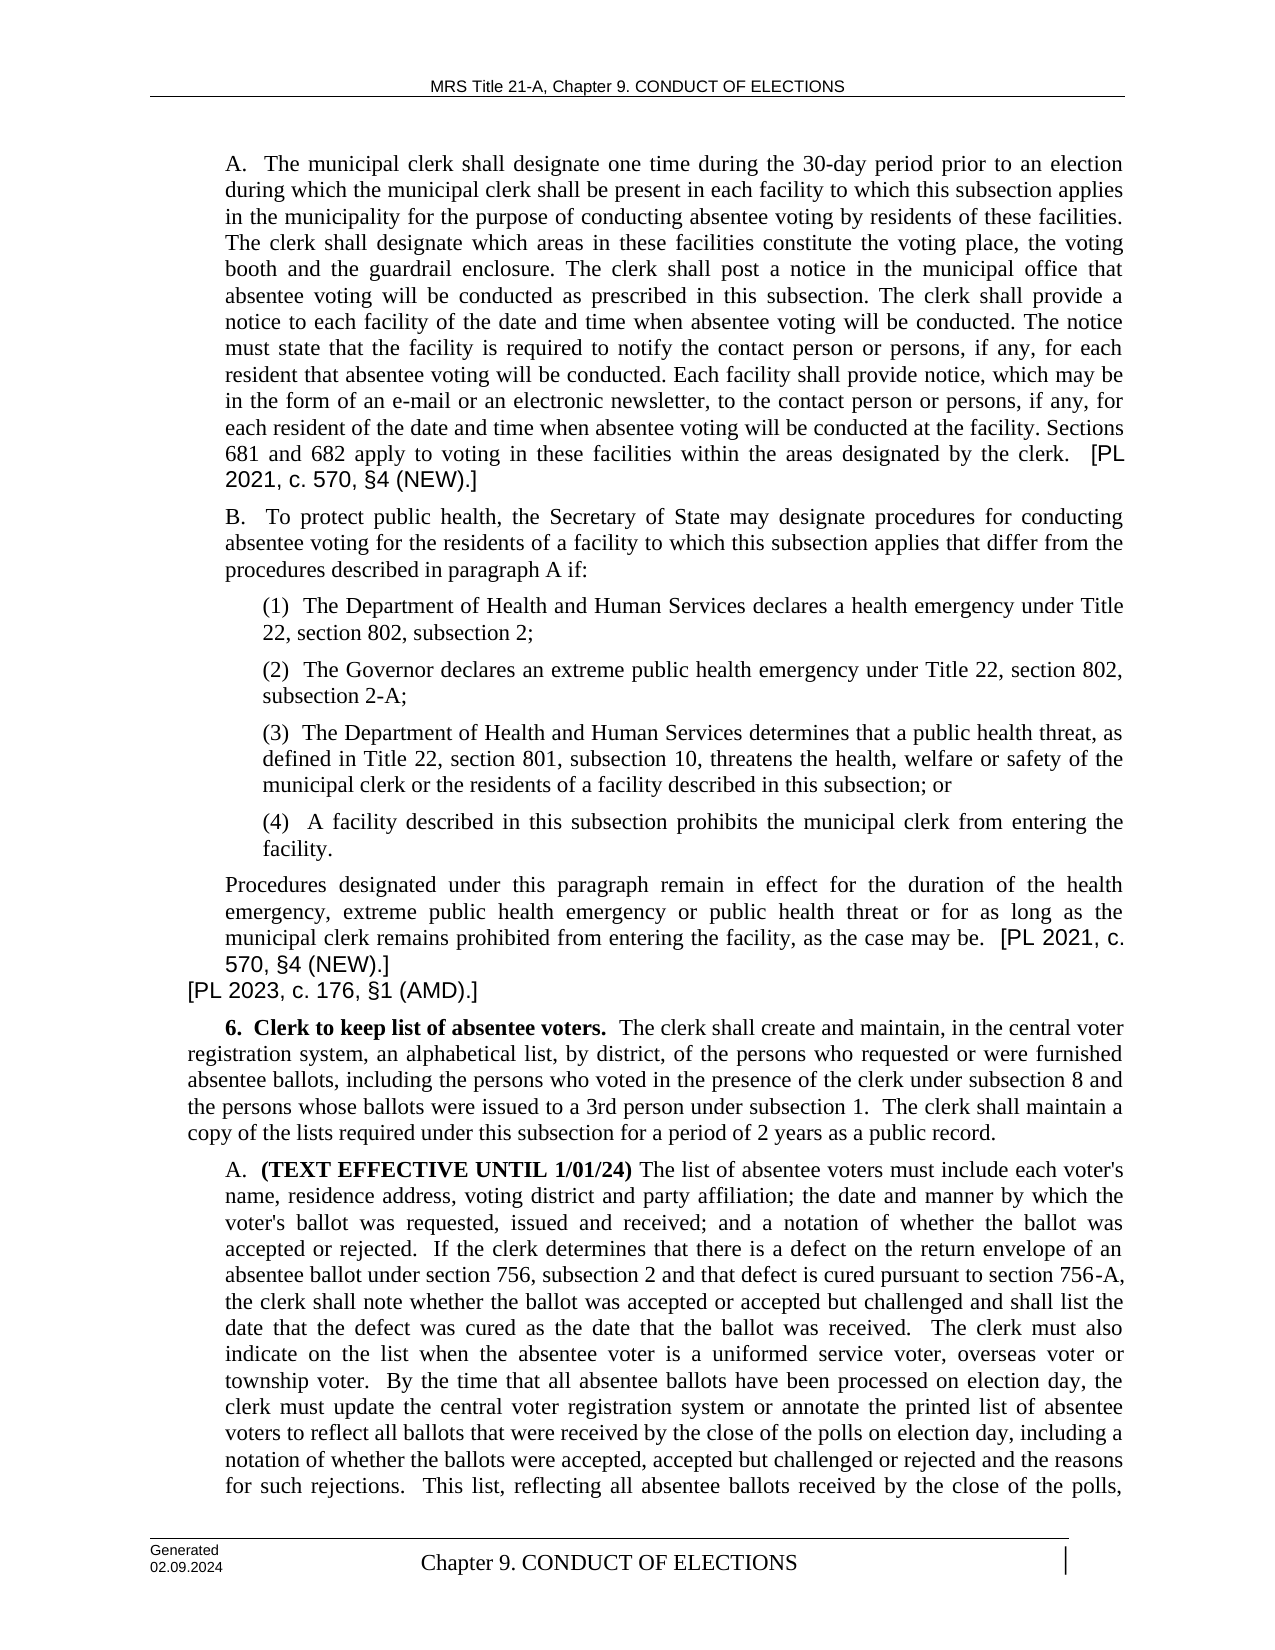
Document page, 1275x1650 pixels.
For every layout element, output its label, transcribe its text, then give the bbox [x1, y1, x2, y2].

text (1) The Department of Health and Human Services declares a health emergency under Title 22, section 802, subsection 2; [262, 593, 1125, 645]
text A. The municipal clerk shall designate one time during the 30-day period prior to an election during which the municipal clerk shall be present in each facility to which this subsection applies in the municipality for the purpose of conducting absentee voting by residents of these facilities. The clerk shall designate which areas in these facilities constitute the voting place, the voting booth and the guardrail enclosure. The clerk shall post a notice in the municipal office that absentee voting will be conducted as prescribed in this subsection. The clerk shall provide a notice to each facility of the date and time when absentee voting will be conducted. The notice must state that the facility is required to notify the contact person or persons, if any, for each resident that absentee voting will be conducted. Each facility shall provide notice, which may be in the form of an e-mail or an electronic newsletter, to the contact person or persons, if any, for each resident of the date and time when absentee voting will be conducted at the facility. Sections 681 and 682 apply to voting in these facilities within the areas designated by the clerk. [PL 2021, c. 570, §4 (NEW).] [225, 150, 1125, 493]
text 6. Clerk to keep list of absentee voters. The clerk shall create and maintain, in the central voter registration system, an alphabetical list, by district, of the persons who requested or were furnished absentee ballots, including the persons who voted in the presence of the clerk under subsection 8 and the persons whose ballots were issued to a 3rd person under subsection 1. The clerk shall maintain a copy of the lists required under this subsection for a period of 2 years as a public record. [187, 1014, 1125, 1146]
text (4) A facility described in this subsection prohibits the municipal clerk from entering the facility. [262, 808, 1125, 861]
text B. To protect public health, the Secretary of State may designate procedures for conducting absentee voting for the residents of a facility to which this subsection applies that differ from the procedures described in paragraph A if: [225, 503, 1125, 582]
text (3) The Department of Health and Human Services determines that a public health threat, as defined in Title 22, section 801, subsection 10, threatens the health, welfare or safety of the municipal clerk or the residents of a facility described in this subsection; or [262, 719, 1125, 798]
text [PL 2023, c. 176, §1 (AMD).] [187, 977, 1125, 1003]
text Procedures designated under this paragraph remain in effect for the duration of the health emergency, extreme public health emergency or public health threat or for as long as the municipal clerk remains prohibited from entering the facility, as the case may be. [PL 2021, c. 570, §4 (NEW).] [225, 871, 1125, 977]
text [225, 1156, 1125, 1498]
text (2) The Governor declares an extreme public health emergency under Title 22, section 802, subsection 2‑A; [262, 656, 1125, 708]
